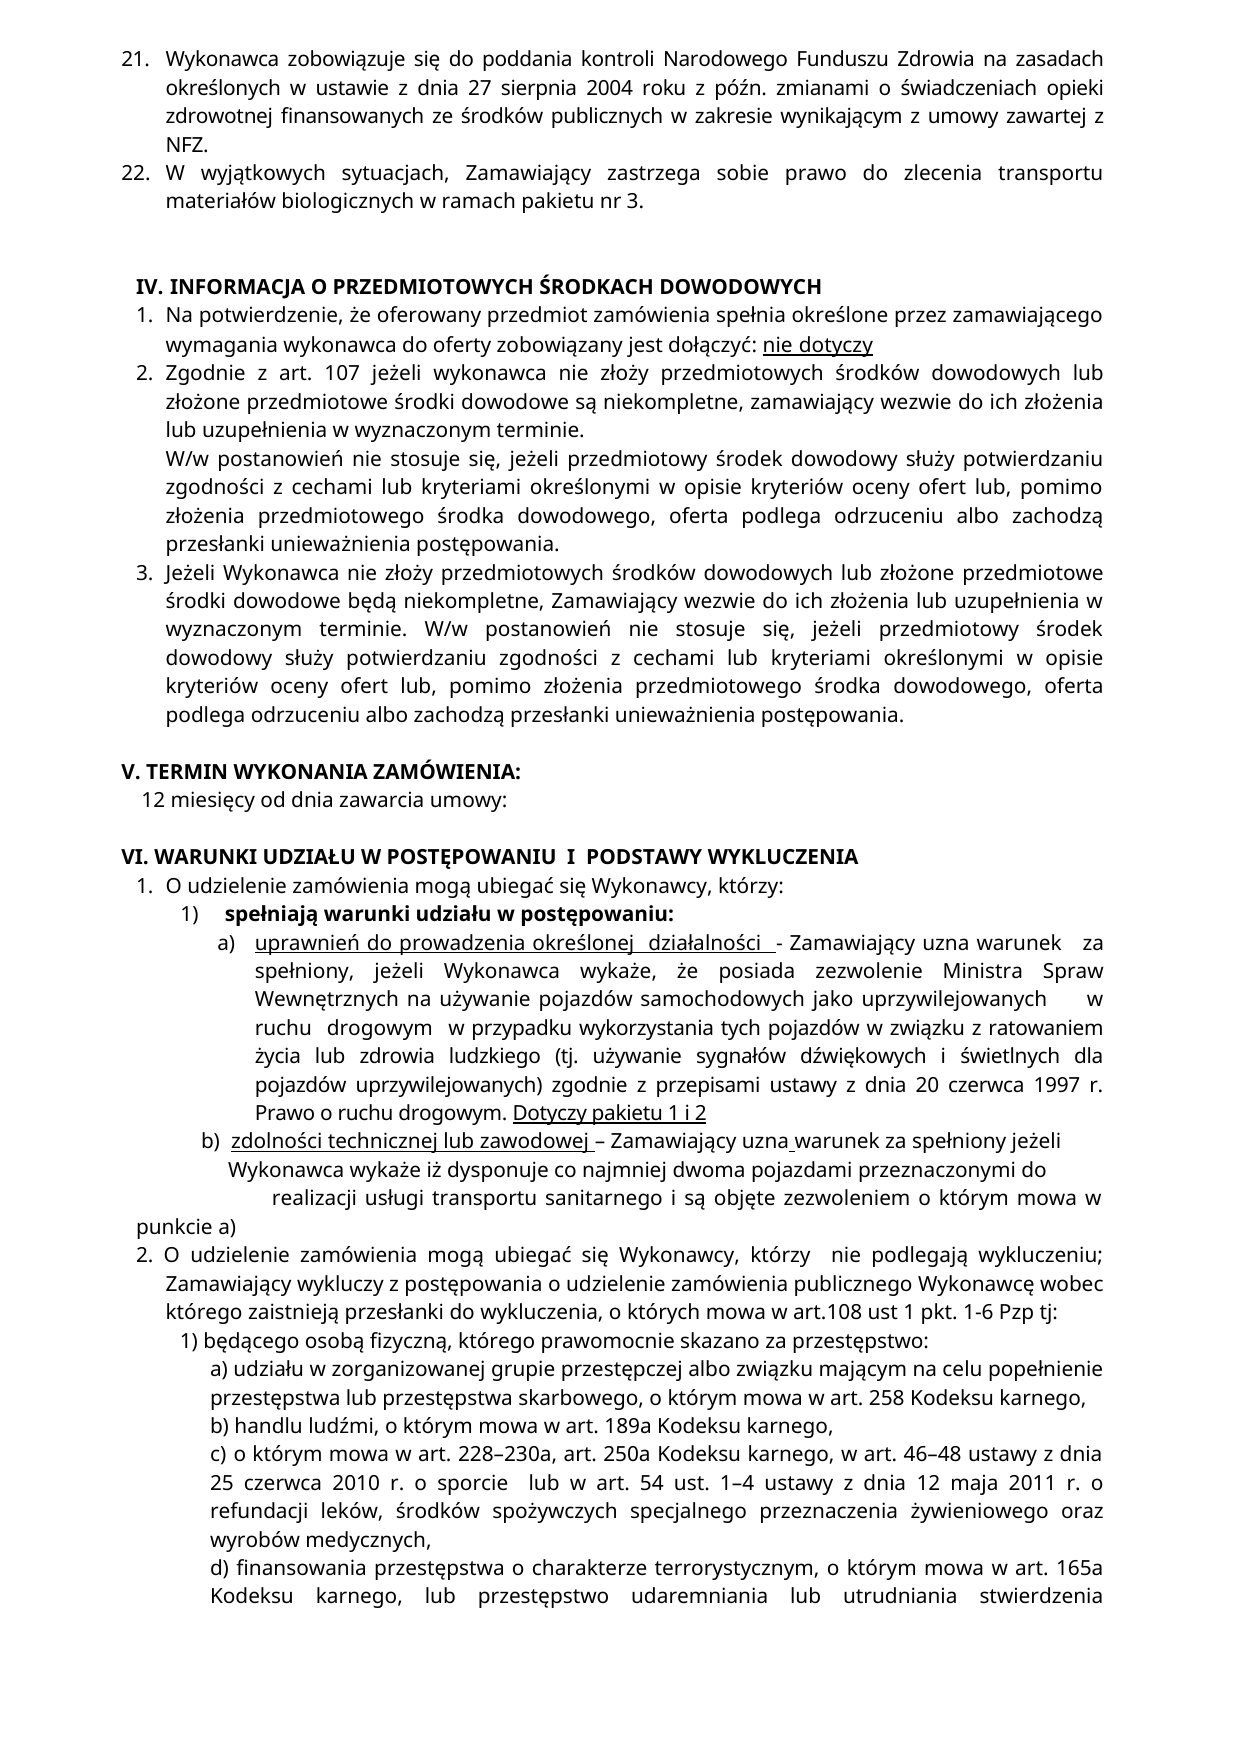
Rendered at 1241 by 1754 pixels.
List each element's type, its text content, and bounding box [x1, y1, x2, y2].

list Na potwierdzenie, że oferowany przedmiot zamówienia spełnia określone przez zamawiającego wymagania wykonawca do oferty zobowiązany jest dołączyć: nie dotyczy [136, 301, 1104, 358]
list b) handlu ludźmi, o którym mowa w art. 189a Kodeksu karnego, [210, 1411, 1104, 1439]
list W/w postanowień nie stosuje się, jeżeli przedmiotowy środek dowodowy służy potwierdzaniu zgodności z cechami lub kryteriami określonymi w opisie kryteriów oceny ofert lub, pomimo złożenia przedmiotowego środka dowodowego, oferta podlega odrzuceniu albo zachodzą przesłanki unieważnienia postępowania. [165, 444, 1104, 558]
text VI. WARUNKI UDZIAŁU W POSTĘPOWANIU I PODSTAWY WYKLUCZENIA [121, 842, 1104, 871]
list O udzielenie zamówienia mogą ubiegać się Wykonawcy, którzy: [136, 871, 1104, 899]
text V. TERMIN WYKONANIA ZAMÓWIENIA: [121, 757, 1104, 785]
list spełniają warunki udziału w postępowaniu: [180, 899, 1104, 928]
list Zgodnie z art. 107 jeżeli wykonawca nie złoży przedmiotowych środków dowodowych lub złożone przedmiotowe środki dowodowe są niekompletne, zamawiający wezwie do ich złożenia lub uzupełnienia w wyznaczonym terminie. [136, 358, 1104, 444]
text b) zdolności technicznej lub zawodowej – Zamawiający uzna warunek za spełniony jeżeli [136, 1127, 1104, 1155]
text 2. O udzielenie zamówienia mogą ubiegać się Wykonawcy, którzy nie podlegają wykluczeniu; Zamawiający wykluczy z postępowania o udzielenie zamówienia publicznego Wykonawcę wobec którego zaistnieją przesłanki do wykluczenia, o których mowa w art.108 ust 1 pkt. 1-6 Pzp tj: [136, 1240, 1104, 1326]
list Jeżeli Wykonawca nie złoży przedmiotowych środków dowodowych lub złożone przedmiotowe środki dowodowe będą niekompletne, Zamawiający wezwie do ich złożenia lub uzupełnienia w wyznaczonym terminie. W/w postanowień nie stosuje się, jeżeli przedmiotowy środek dowodowy służy potwierdzaniu zgodności z cechami lub kryteriami określonymi w opisie kryteriów oceny ofert lub, pomimo złożenia przedmiotowego środka dowodowego, oferta podlega odrzuceniu albo zachodzą przesłanki unieważnienia postępowania. [136, 558, 1104, 728]
list uprawnień do prowadzenia określonej działalności - Zamawiający uzna warunek za spełniony, jeżeli Wykonawca wykaże, że posiada zezwolenie Ministra Spraw Wewnętrznych na używanie pojazdów samochodowych jako uprzywilejowanych w ruchu drogowym w przypadku wykorzystania tych pojazdów w związku z ratowaniem życia lub zdrowia ludzkiego (tj. używanie sygnałów dźwiękowych i świetlnych dla pojazdów uprzywilejowanych) zgodnie z przepisami ustawy z dnia 20 czerwca 1997 r. Prawo o ruchu drogowym. Dotyczy pakietu 1 i 2 [217, 928, 1104, 1127]
text realizacji usługi transportu sanitarnego i są objęte zezwoleniem o którym mowa w punkcie a) [136, 1183, 1104, 1240]
text 12 miesięcy od dnia zawarcia umowy: [136, 785, 1104, 814]
list a) udziału w zorganizowanej grupie przestępczej albo związku mającym na celu popełnienie przestępstwa lub przestępstwa skarbowego, o którym mowa w art. 258 Kodeksu karnego, [210, 1354, 1104, 1411]
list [210, 1553, 1104, 1610]
text Wykonawca wykaże iż dysponuje co najmniej dwoma pojazdami przeznaczonymi do [136, 1155, 1104, 1183]
list W wyjątkowych sytuacjach, Zamawiający zastrzega sobie prawo do zlecenia transportu materiałów biologicznych w ramach pakietu nr 3. [121, 158, 1104, 215]
list Wykonawca zobowiązuje się do poddania kontroli Narodowego Funduszu Zdrowia na zasadach określonych w ustawie z dnia 27 sierpnia 2004 roku z późn. zmianami o świadczeniach opieki zdrowotnej finansowanych ze środków publicznych w zakresie wynikającym z umowy zawartej z NFZ. [121, 44, 1104, 158]
text IV. INFORMACJA O PRZEDMIOTOWYCH ŚRODKACH DOWODOWYCH [136, 272, 1104, 301]
list c) o którym mowa w art. 228–230a, art. 250a Kodeksu karnego, w art. 46–48 ustawy z dnia 25 czerwca 2010 r. o sporcie lub w art. 54 ust. 1–4 ustawy z dnia 12 maja 2011 r. o refundacji leków, środków spożywczych specjalnego przeznaczenia żywieniowego oraz wyrobów medycznych, [210, 1439, 1104, 1553]
list 1) będącego osobą fizyczną, którego prawomocnie skazano za przestępstwo: [179, 1326, 1104, 1354]
